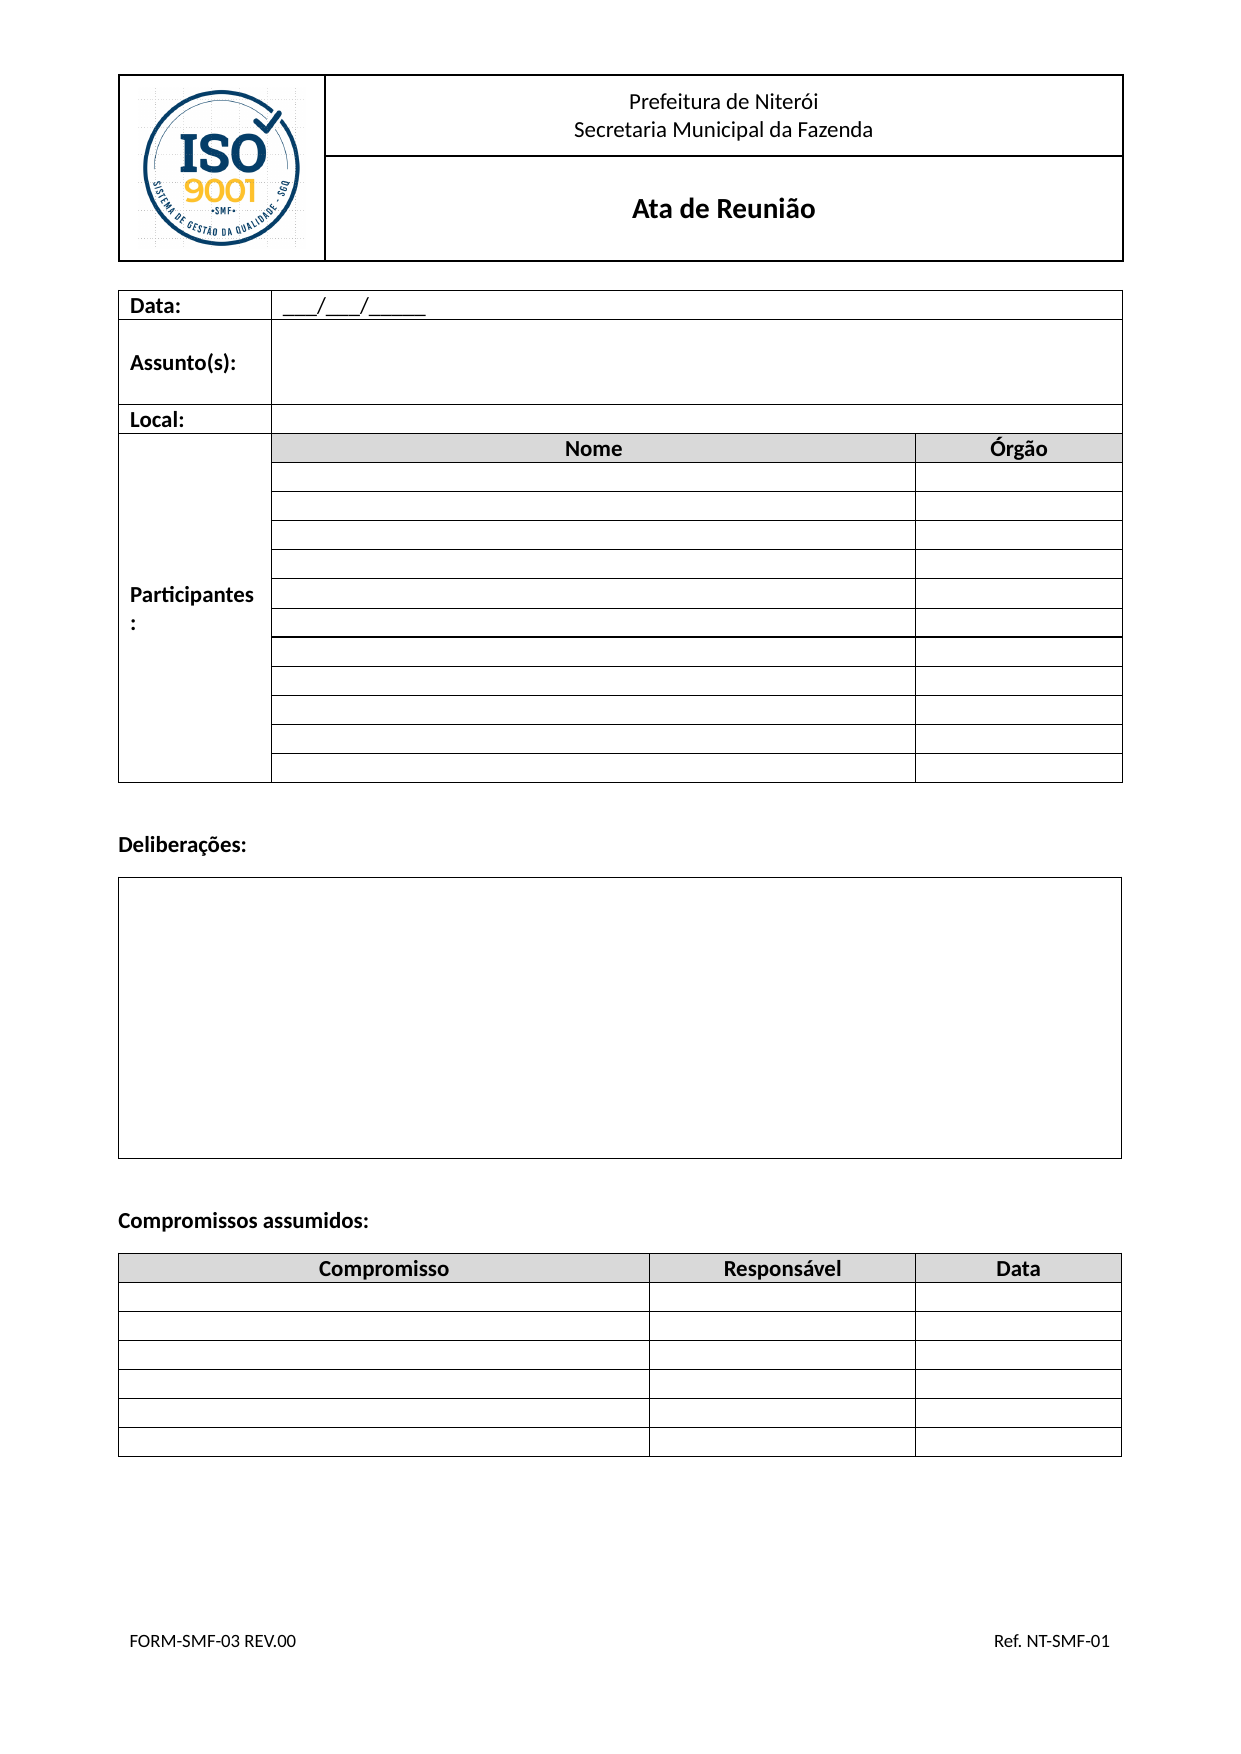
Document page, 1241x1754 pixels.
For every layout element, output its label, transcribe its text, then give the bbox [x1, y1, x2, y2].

table_cell [272, 550, 915, 578]
table_cell [916, 1312, 1121, 1340]
table_cell [650, 1312, 915, 1340]
table_cell [916, 725, 1122, 753]
table_cell [916, 463, 1122, 491]
table_cell [650, 1370, 915, 1398]
table_cell [916, 492, 1122, 520]
table_cell [272, 667, 915, 694]
table_cell [916, 550, 1122, 578]
table_cell [650, 1341, 915, 1369]
table_cell [650, 1283, 915, 1311]
table_cell [916, 521, 1122, 549]
table_cell [916, 1370, 1121, 1398]
table_cell [916, 1428, 1121, 1456]
table_cell [272, 638, 915, 666]
table_cell [119, 1341, 649, 1369]
table_cell Nome [272, 434, 915, 462]
table_header Data: [119, 291, 271, 319]
text Compromissos assumidos: [118, 1206, 1122, 1234]
table_cell [272, 405, 1122, 433]
table_cell [916, 667, 1122, 694]
table_header [119, 878, 1121, 1158]
table_cell [119, 1312, 649, 1340]
table_cell [119, 1283, 649, 1311]
table_cell [272, 754, 915, 782]
table_cell [119, 1370, 649, 1398]
table_cell [119, 1399, 649, 1427]
table_cell [272, 320, 1122, 404]
picture [138, 87, 306, 249]
table_cell [272, 609, 915, 636]
table_header ___/___/_____ [272, 291, 1122, 319]
table_header Compromisso [119, 1254, 649, 1282]
table_cell [272, 725, 915, 753]
table_cell [272, 521, 915, 549]
table_cell [650, 1428, 915, 1456]
table_cell [916, 638, 1122, 666]
table_cell [916, 1341, 1121, 1369]
table_cell [916, 579, 1122, 607]
table_cell [916, 1399, 1121, 1427]
table_cell Assunto(s): [119, 320, 271, 404]
table_header Responsável [650, 1254, 915, 1282]
table_cell Local: [119, 405, 271, 433]
table_cell [916, 696, 1122, 724]
table_cell Órgão [916, 434, 1122, 462]
table_cell [272, 579, 915, 607]
table_cell [119, 1428, 649, 1456]
table_cell [916, 609, 1122, 636]
table_cell [916, 1283, 1121, 1311]
table_header Data [916, 1254, 1121, 1282]
text Deliberações: [118, 830, 1122, 858]
table_cell Participantes: [119, 434, 271, 782]
table_cell [272, 492, 915, 520]
table_cell [272, 463, 915, 491]
table_cell [650, 1399, 915, 1427]
table_cell [916, 754, 1122, 782]
table_cell [272, 696, 915, 724]
